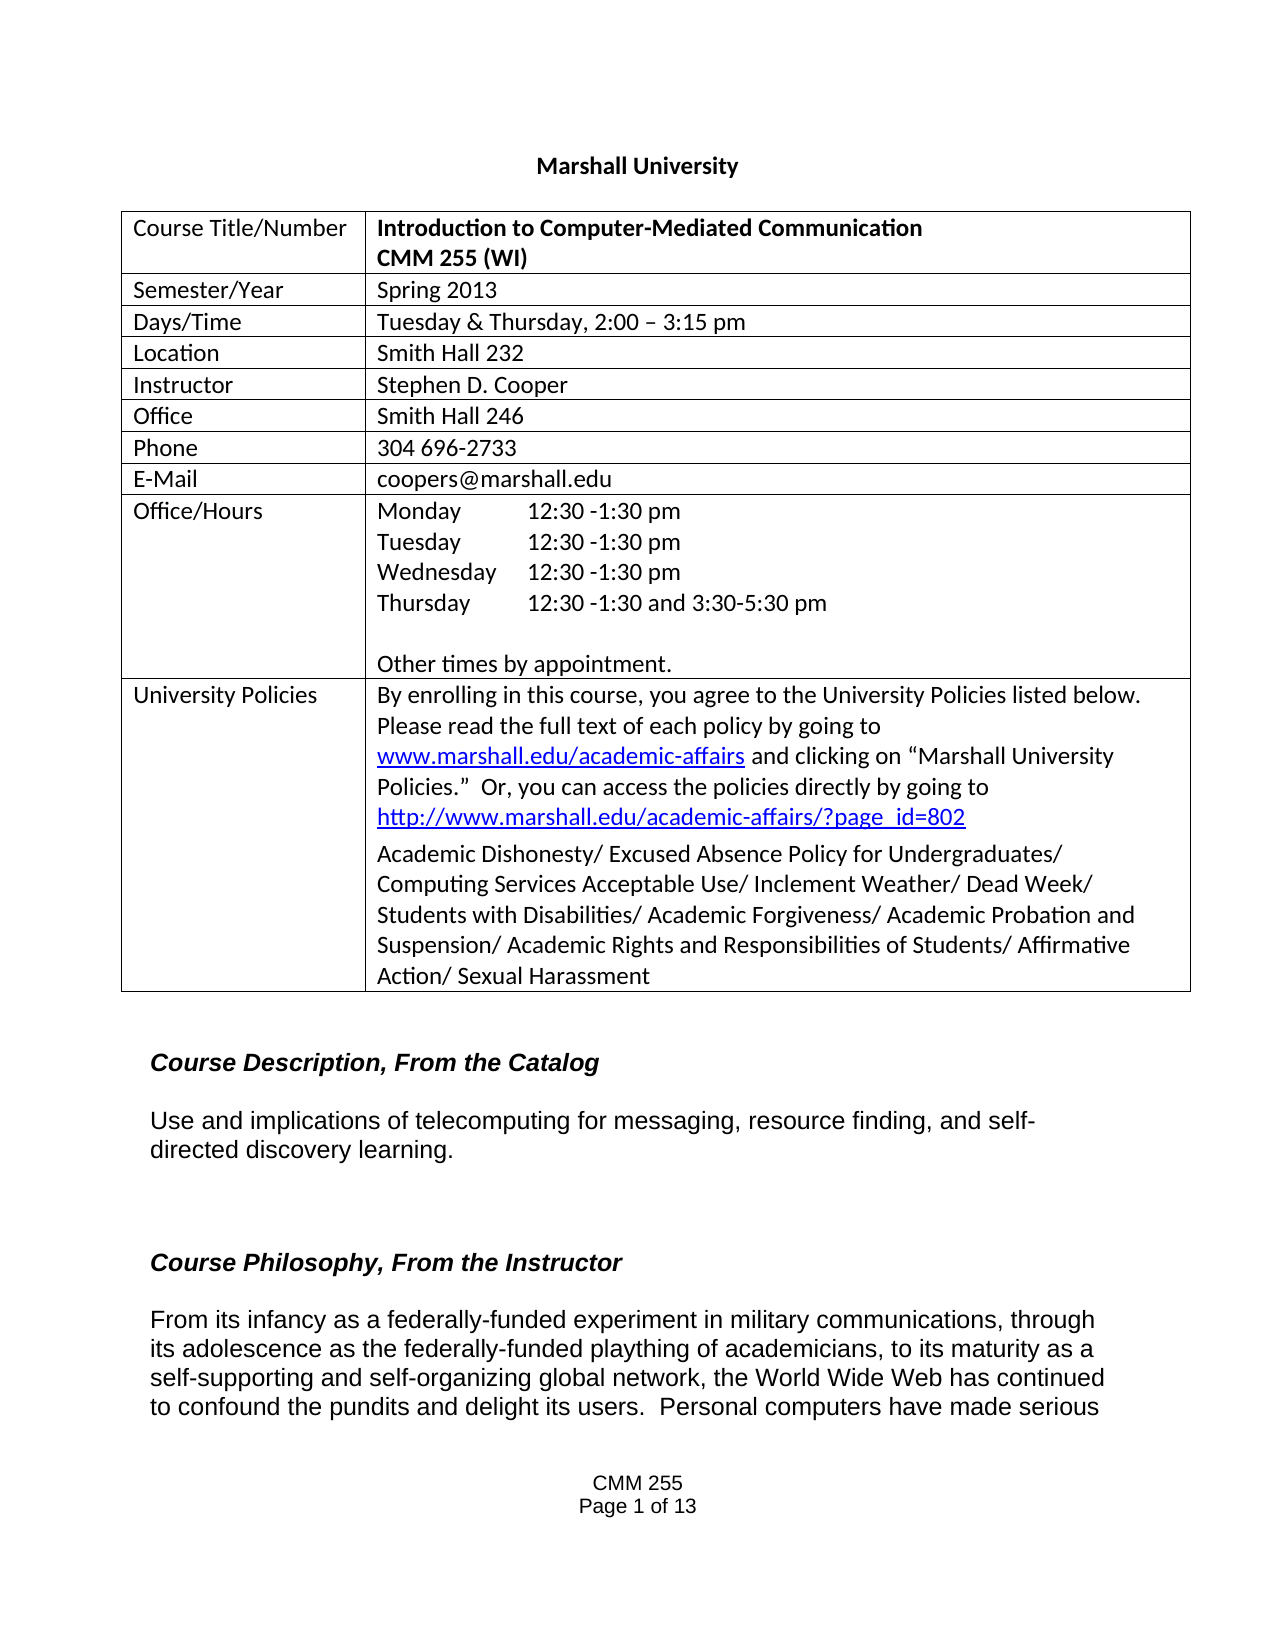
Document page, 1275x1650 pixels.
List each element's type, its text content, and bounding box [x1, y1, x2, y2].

table_cell Smith Hall 232 [366, 337, 1190, 368]
text Marshall University [150, 150, 1125, 181]
table_cell Stephen D. Cooper [366, 369, 1190, 399]
table_cell Monday 12:30 -1:30 pm Tuesday 12:30 -1:30 pm Wednesday 12:30 -1:30 pm Thursday 12:30 -1:30 and 3:30-5:30 pm Other times by appointment. [366, 495, 1190, 678]
table_cell University Policies [122, 679, 365, 991]
table_cell Phone [122, 432, 365, 462]
table_cell Semester/Year [122, 274, 365, 305]
table_cell Spring 2013 [366, 274, 1190, 305]
table_cell Office/Hours [122, 495, 365, 678]
table_cell Location [122, 337, 365, 368]
table_cell Office [122, 400, 365, 431]
table_cell Tuesday & Thursday, 2:00 – 3:15 pm [366, 306, 1190, 336]
table_header Introduction to Computer-Mediated Communication CMM 255 (WI) [366, 212, 1190, 273]
table_cell By enrolling in this course, you agree to the University Policies listed below. Please read the full text of each policy by going to www.marshall.edu/academic-affairs and clicking on “Marshall University Policies.” Or, you can access the policies directly by going to http://www.marshall.edu/academic-affairs/?page_id=802 Academic Dishonesty/ Excused Absence Policy for Undergraduates/ Computing Services Acceptable Use/ Inclement Weather/ Dead Week/ Students with Disabilities/ Academic Forgiveness/ Academic Probation and Suspension/ Academic Rights and Responsibilities of Students/ Affirmative Action/ Sexual Harassment [366, 679, 1190, 991]
table_cell Days/Time [122, 306, 365, 336]
subtitle Course Description, From the Catalog [150, 1048, 1125, 1077]
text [150, 1306, 1125, 1421]
text Use and implications of telecomputing for messaging, resource finding, and self-directed discovery learning. [150, 1106, 1125, 1163]
table_cell Smith Hall 246 [366, 400, 1190, 431]
table_cell 304 696-2733 [366, 432, 1190, 462]
table_cell E-Mail [122, 464, 365, 494]
table_header Course Title/Number [122, 212, 365, 273]
subtitle Course Philosophy, From the Instructor [150, 1248, 1125, 1277]
table_cell Instructor [122, 369, 365, 399]
table_cell coopers@marshall.edu [366, 464, 1190, 494]
